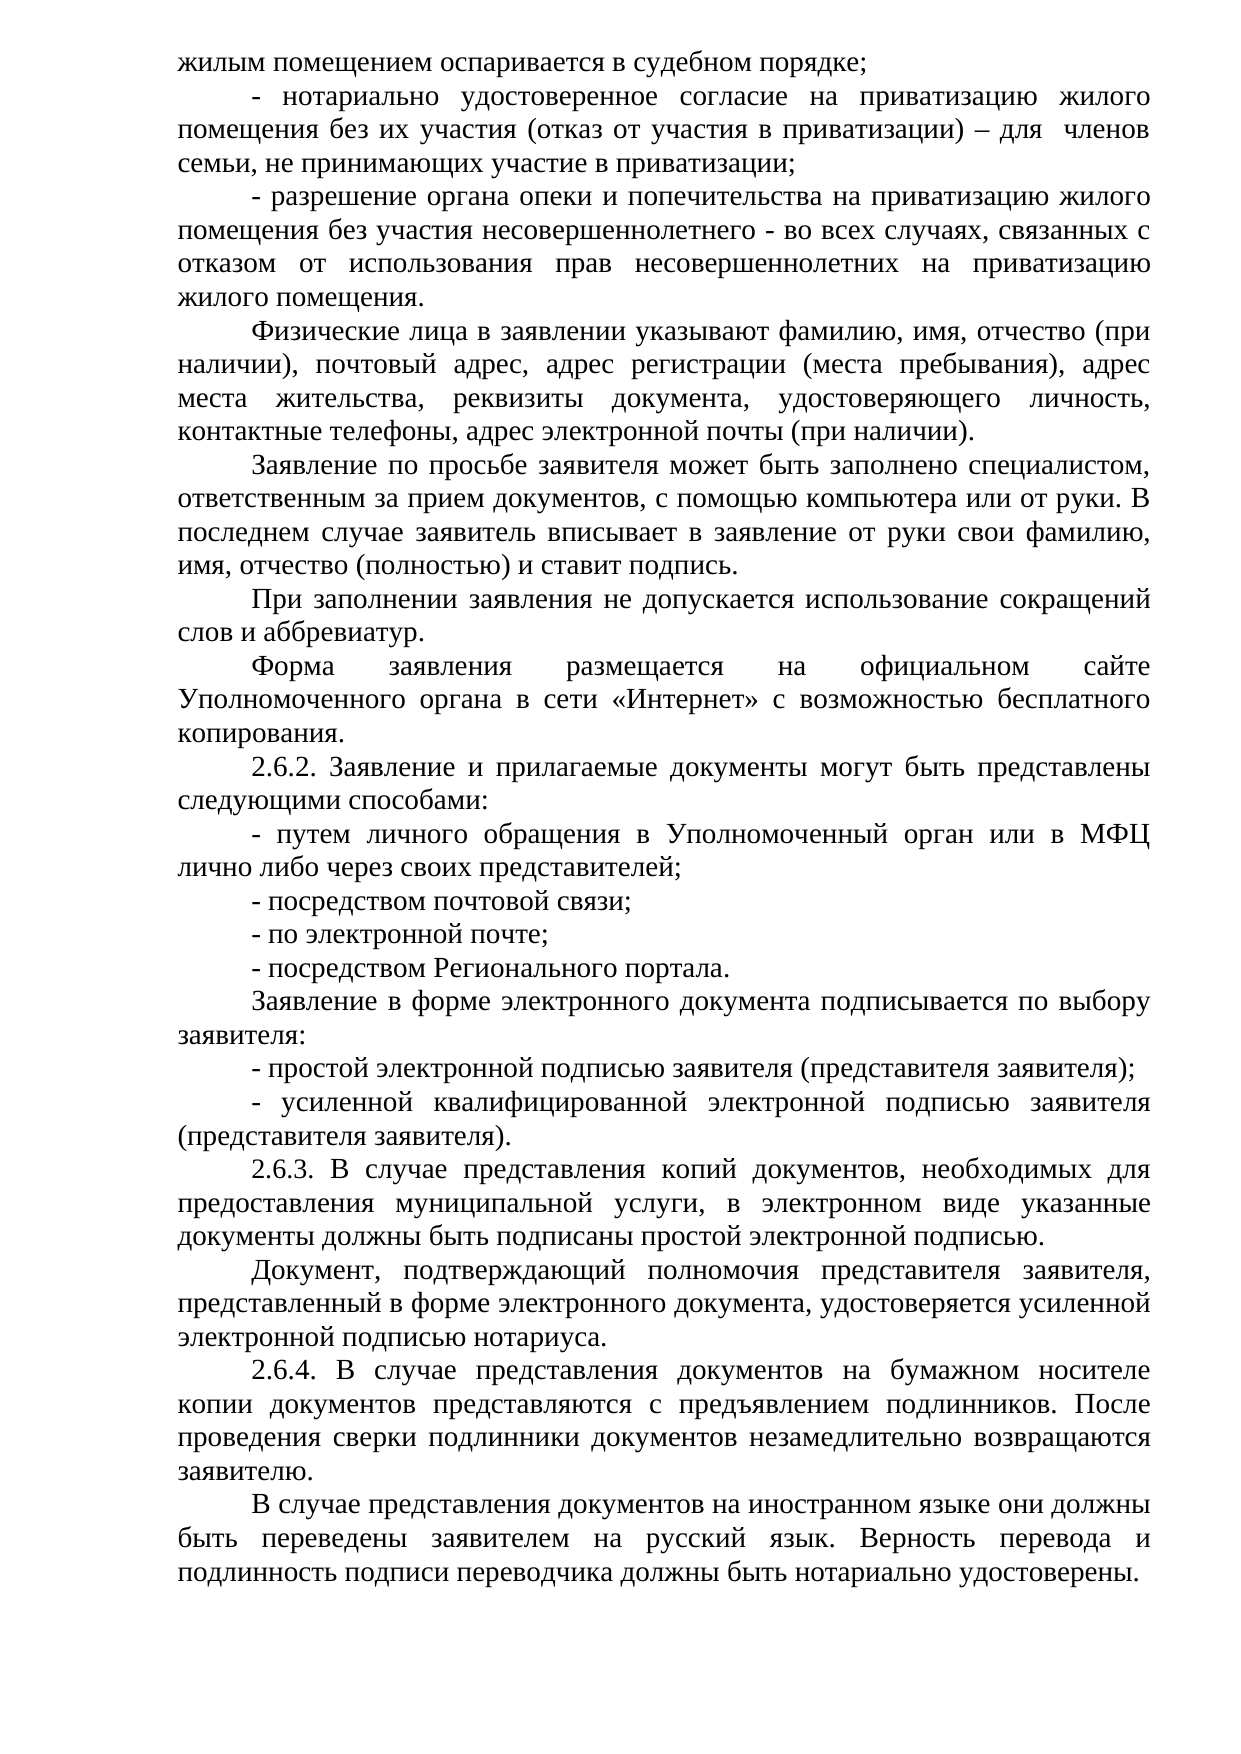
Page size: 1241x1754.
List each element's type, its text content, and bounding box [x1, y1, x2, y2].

text Заявление в форме электронного документа подписывается по выбору заявителя: [177, 983, 1152, 1051]
text - простой электронной подписью заявителя (представителя заявителя); [177, 1051, 1152, 1084]
text Документ, подтверждающий полномочия представителя заявителя, представленный в форме электронного документа, удостоверяется усиленной электронной подписью нотариуса. [177, 1252, 1152, 1352]
text - посредством Регионального портала. [177, 950, 1152, 983]
text - путем личного обращения в Уполномоченный орган или в МФЦ лично либо через своих представителей; [177, 816, 1152, 883]
text 2.6.2. Заявление и прилагаемые документы могут быть представлены следующими способами: [177, 749, 1152, 816]
text 2.6.3. В случае представления копий документов, необходимых для предоставления муниципальной услуги, в электронном виде указанные документы должны быть подписаны простой электронной подписью. [177, 1151, 1152, 1252]
text - по электронной почте; [177, 916, 1152, 950]
text - разрешение органа опеки и попечительства на приватизацию жилого помещения без участия несовершеннолетнего - во всех случаях, связанных с отказом от использования прав несовершеннолетних на приватизацию жилого помещения. [177, 178, 1152, 313]
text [177, 44, 1152, 78]
text В случае представления документов на иностранном языке они должны быть переведены заявителем на русский язык. Верность перевода и подлинность подписи переводчика должны быть нотариально удостоверены. [177, 1487, 1152, 1587]
text - посредством почтовой связи; [177, 883, 1152, 916]
text - усиленной квалифицированной электронной подписью заявителя (представителя заявителя). [177, 1084, 1152, 1151]
text При заполнении заявления не допускается использование сокращений слов и аббревиатур. [177, 581, 1152, 648]
text Заявление по просьбе заявителя может быть заполнено специалистом, ответственным за прием документов, с помощью компьютера или от руки. В последнем случае заявитель вписывает в заявление от руки свои фамилию, имя, отчество (полностью) и ставит подпись. [177, 447, 1152, 581]
text 2.6.4. В случае представления документов на бумажном носителе копии документов представляются с предъявлением подлинников. После проведения сверки подлинники документов незамедлительно возвращаются заявителю. [177, 1352, 1152, 1487]
text Форма заявления размещается на официальном сайте Уполномоченного органа в сети «Интернет» с возможностью бесплатного копирования. [177, 648, 1152, 749]
text Физические лица в заявлении указывают фамилию, имя, отчество (при наличии), почтовый адрес, адрес регистрации (места пребывания), адрес места жительства, реквизиты документа, удостоверяющего личность, контактные телефоны, адрес электронной почты (при наличии). [177, 313, 1152, 447]
text - нотариально удостоверенное согласие на приватизацию жилого помещения без их участия (отказ от участия в приватизации) – для членов семьи, не принимающих участие в приватизации; [177, 78, 1152, 178]
